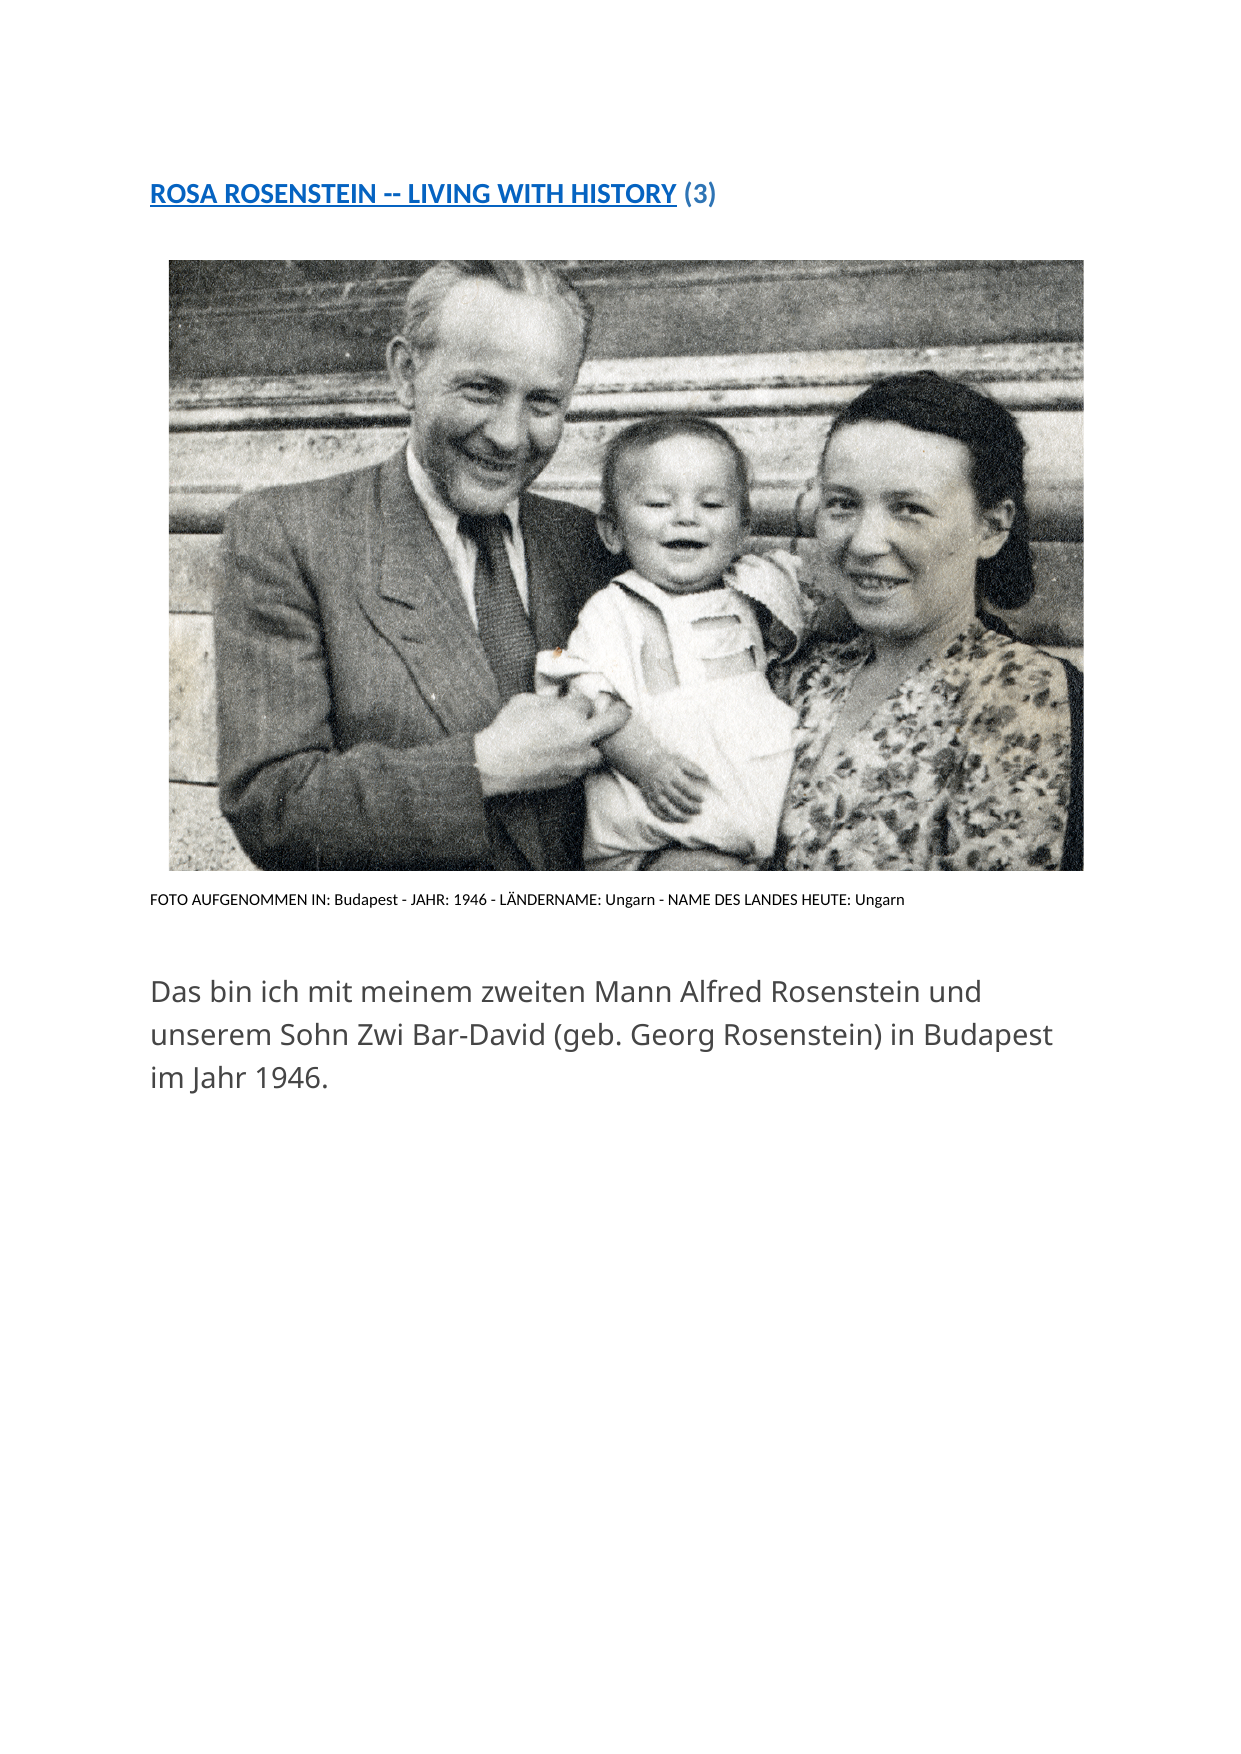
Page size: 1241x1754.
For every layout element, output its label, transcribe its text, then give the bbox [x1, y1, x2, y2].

subtitle ROSA ROSENSTEIN -- LIVING WITH HISTORY (3) [150, 175, 1090, 211]
text Das bin ich mit meinem zweiten Mann Alfred Rosenstein und unserem Sohn Zwi Bar-David (geb. Georg Rosenstein) in Budapest im Jahr 1946. [150, 972, 1090, 1097]
text FOTO AUFGENOMMEN IN: Budapest - JAHR: 1946 - LÄNDERNAME: Ungarn - NAME DES LANDES HEUTE: Ungarn [150, 889, 1090, 909]
